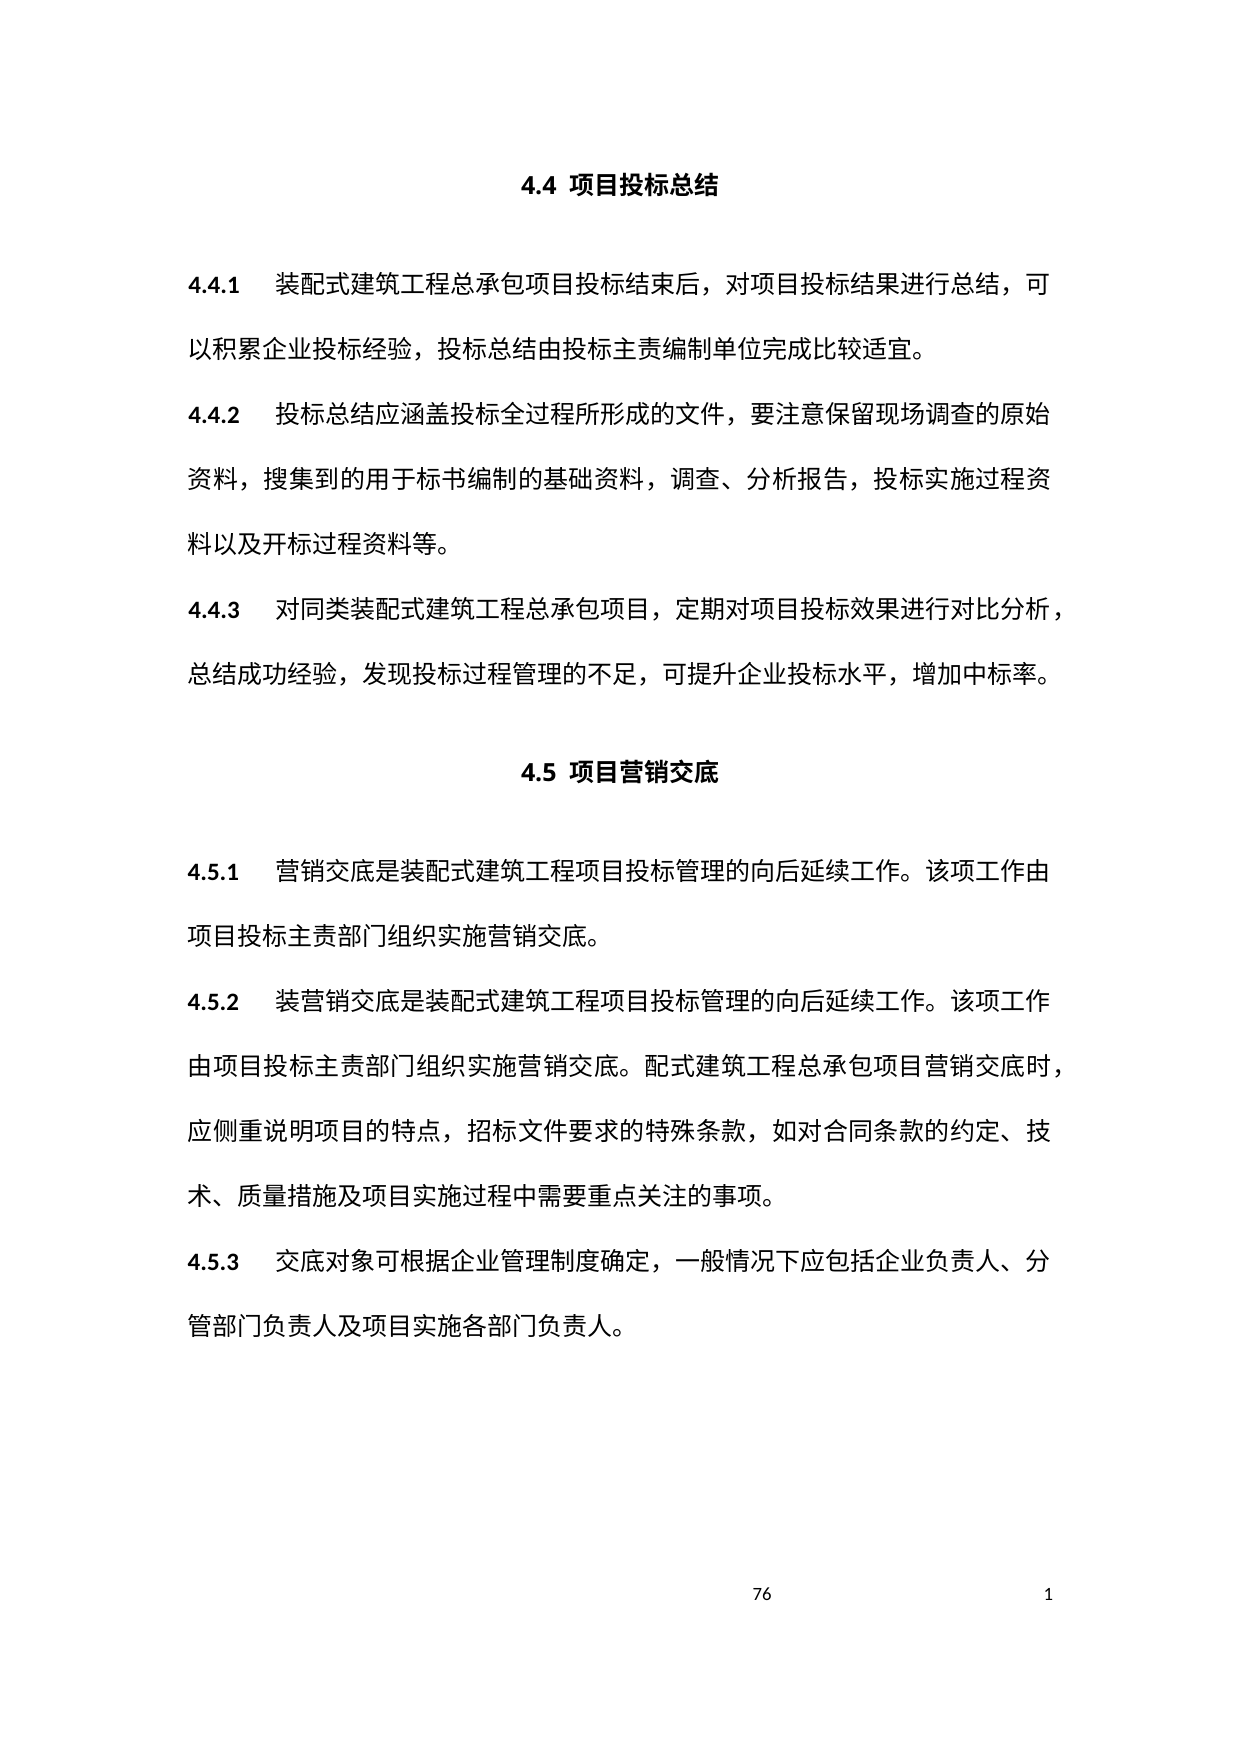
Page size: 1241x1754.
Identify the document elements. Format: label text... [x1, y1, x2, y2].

list 装营销交底是装配式建筑工程项目投标管理的向后延续工作。该项工作由项目投标主责部门组织实施营销交底。配式建筑工程总承包项目营销交底时，应侧重说明项目的特点，招标文件要求的特殊条款，如对合同条款的约定、技术、质量措施及项目实施过程中需要重点关注的事项。 [187, 967, 1053, 1227]
list 交底对象可根据企业管理制度确定，一般情况下应包括企业负责人、分管部门负责人及项目实施各部门负责人。 [187, 1227, 1053, 1357]
list 装配式建筑工程总承包项目投标结束后，对项目投标结果进行总结，可以积累企业投标经验，投标总结由投标主责编制单位完成比较适宜。 [187, 251, 1053, 381]
list 对同类装配式建筑工程总承包项目，定期对项目投标效果进行对比分析，总结成功经验，发现投标过程管理的不足，可提升企业投标水平，增加中标率。 [187, 576, 1053, 706]
list 营销交底是装配式建筑工程项目投标管理的向后延续工作。该项工作由项目投标主责部门组织实施营销交底。 [187, 837, 1053, 967]
subtitle 4.4 项目投标总结 [187, 151, 1053, 216]
list 投标总结应涵盖投标全过程所形成的文件，要注意保留现场调查的原始资料，搜集到的用于标书编制的基础资料，调查、分析报告，投标实施过程资料以及开标过程资料等。 [187, 381, 1053, 576]
subtitle 4.5 项目营销交底 [187, 738, 1053, 803]
